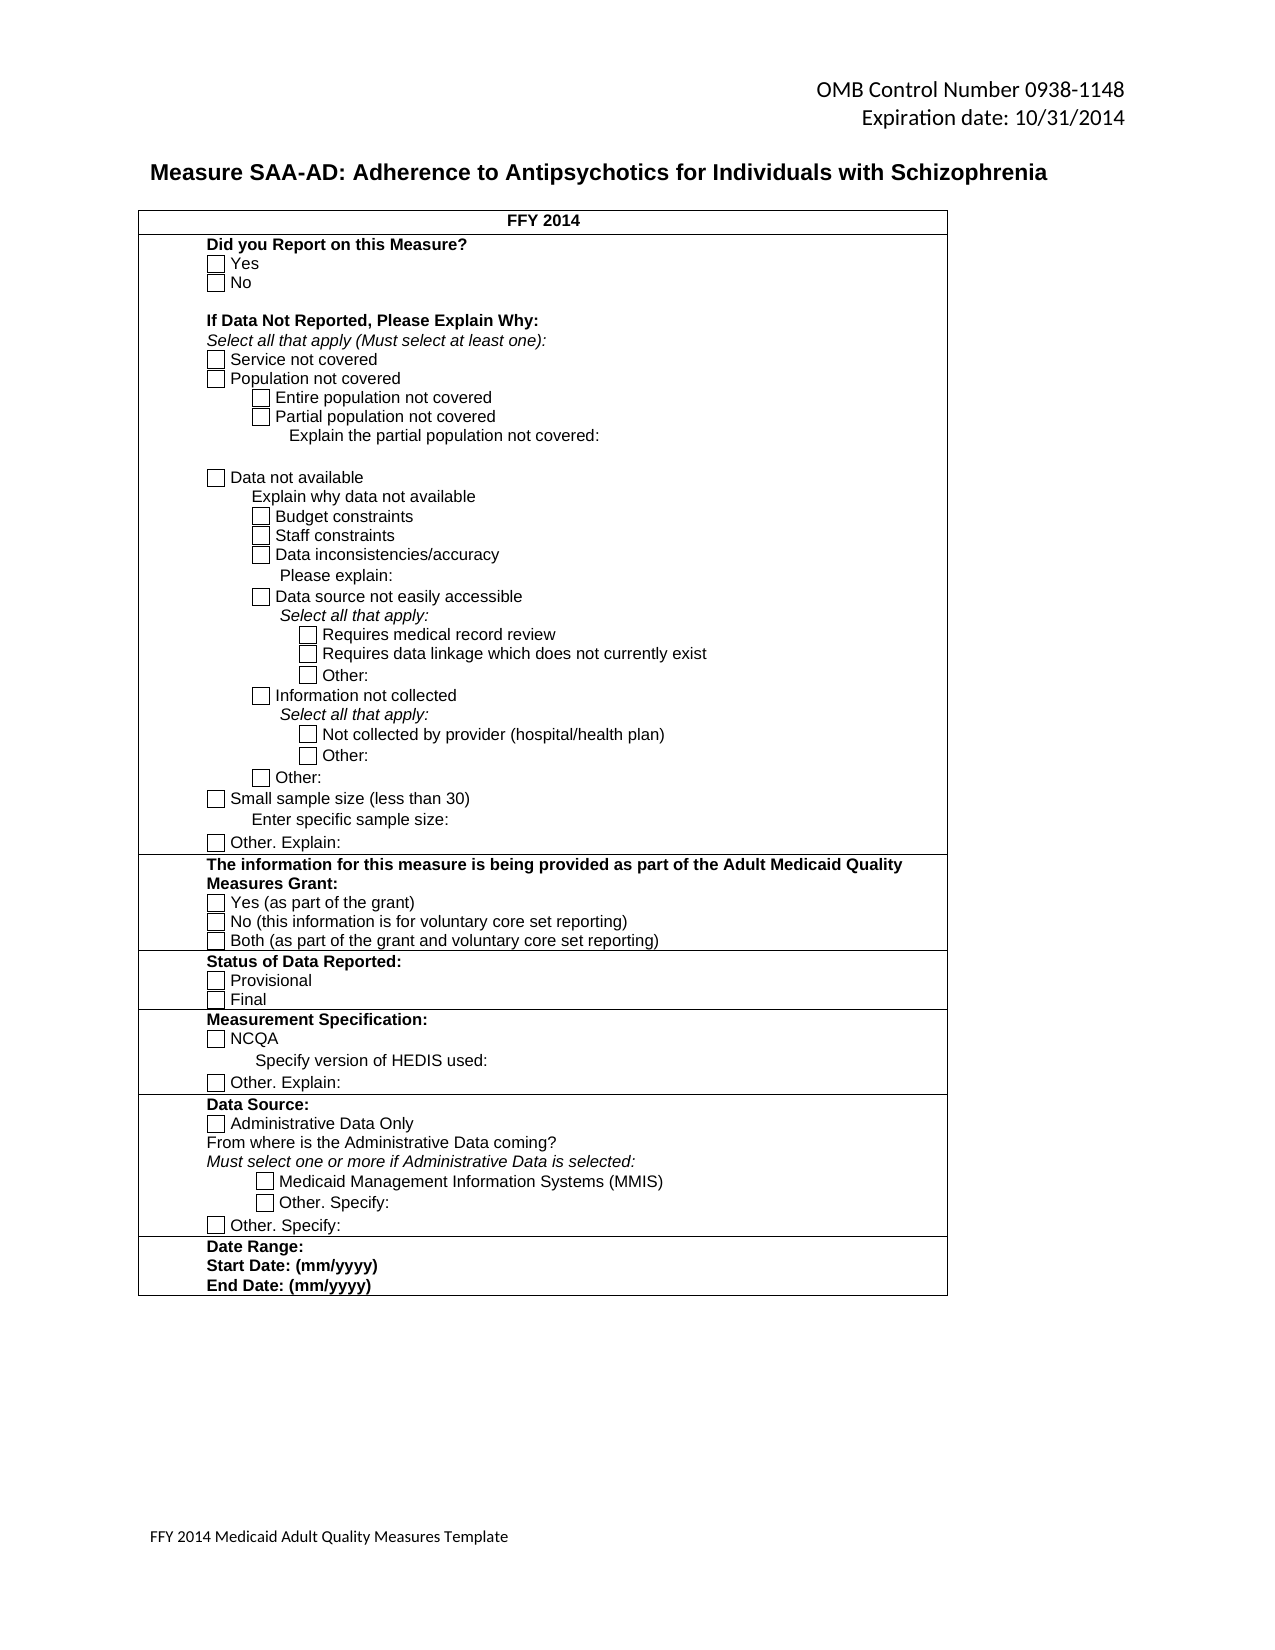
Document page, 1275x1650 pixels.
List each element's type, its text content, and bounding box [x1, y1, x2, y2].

table_cell Measurement Specification: NCQA Specify version of HEDIS used: Other. Explain: [195, 1010, 947, 1094]
table_cell Status of Data Reported: Provisional Final [195, 951, 947, 1009]
table_cell [139, 855, 195, 950]
table_cell [139, 1010, 195, 1094]
table_cell [139, 235, 195, 853]
text Measure SAA-AD: Adherence to Antipsychotics for Individuals with Schizophrenia [150, 159, 1125, 185]
table_cell [139, 1237, 195, 1294]
table_cell Date Range: Start Date: (mm/yyyy) End Date: (mm/yyyy) [195, 1237, 947, 1294]
table_cell Did you Report on this Measure? Yes No If Data Not Reported, Please Explain Why: Select all that apply (Must select at least one): Service not covered Population not covered Entire population not covered Partial population not covered Explain the partial population not covered: Data not available Explain why data not available Budget constraints Staff constraints Data inconsistencies/accuracy Please explain: Data source not easily accessible Select all that apply: Requires medical record review Requires data linkage which does not currently exist Other: Information not collected Select all that apply: Not collected by provider (hospital/health plan) Other: Other: Small sample size (less than 30) Enter specific sample size: Other. Explain: [195, 235, 947, 853]
table_header FFY 2014 [139, 211, 947, 233]
table_cell [139, 1095, 195, 1236]
table_cell The information for this measure is being provided as part of the Adult Medicaid Quality Measures Grant: Yes (as part of the grant) No (this information is for voluntary core set reporting) Both (as part of the grant and voluntary core set reporting) [195, 855, 947, 950]
table_cell [139, 951, 195, 1009]
table_cell Data Source: Administrative Data Only From where is the Administrative Data coming? Must select one or more if Administrative Data is selected: Medicaid Management Information Systems (MMIS) Other. Specify: Other. Specify: [195, 1095, 947, 1236]
